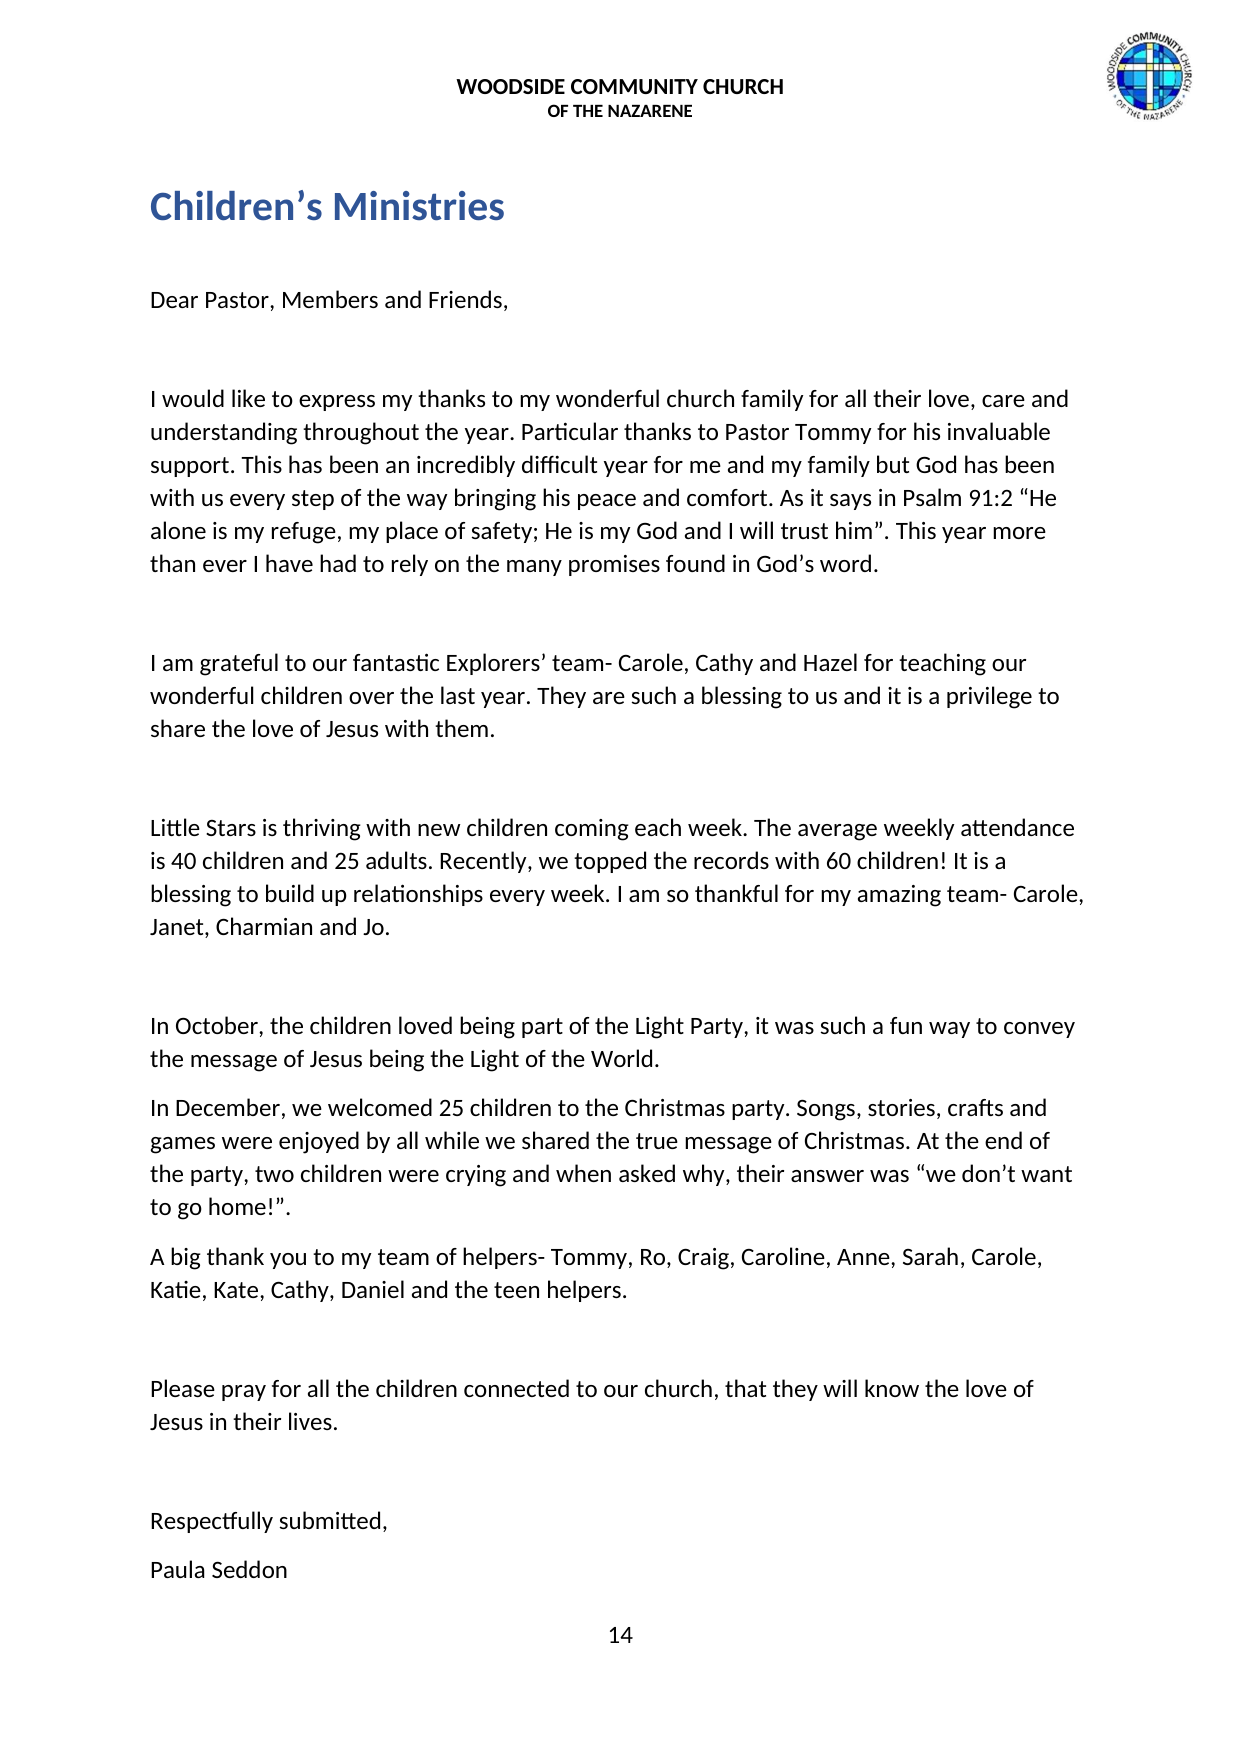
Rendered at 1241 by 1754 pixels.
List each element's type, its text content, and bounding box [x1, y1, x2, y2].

subtitle Children’s Ministries [150, 180, 1090, 231]
text Paula Seddon [150, 1554, 1090, 1585]
text I would like to express my thanks to my wonderful church family for all their love, care and understanding throughout the year. Particular thanks to Pastor Tommy for his invaluable support. This has been an incredibly difficult year for me and my family but God has been with us every step of the way bringing his peace and comfort. As it says in Psalm 91:2 “He alone is my refuge, my place of safety; He is my God and I will trust him”. This year more than ever I have had to rely on the many promises found in God’s word. [150, 383, 1090, 578]
text I am grateful to our fantastic Explorers’ team- Carole, Cathy and Hazel for teaching our wonderful children over the last year. They are such a blessing to us and it is a privilege to share the love of Jesus with them. [150, 647, 1090, 743]
text Respectfully submitted, [150, 1505, 1090, 1536]
text A big thank you to my team of helpers- Tommy, Ro, Craig, Caroline, Anne, Sarah, Carole, Katie, Kate, Cathy, Daniel and the teen helpers. [150, 1241, 1090, 1304]
text Dear Pastor, Members and Friends, [150, 284, 1090, 315]
text In October, the children loved being part of the Light Party, it was such a fun way to convey the message of Jesus being the Light of the World. [150, 1010, 1090, 1073]
text Little Stars is thriving with new children coming each week. The average weekly attendance is 40 children and 25 adults. Recently, we topped the records with 60 children! It is a blessing to build up relationships every week. I am so thankful for my amazing team- Carole, Janet, Charmian and Jo. [150, 812, 1090, 941]
text Please pray for all the children connected to our church, that they will know the love of Jesus in their lives. [150, 1373, 1090, 1436]
picture [1105, 30, 1194, 122]
text In December, we welcomed 25 children to the Christmas party. Songs, stories, crafts and games were enjoyed by all while we shared the true message of Christmas. At the end of the party, two children were crying and when asked why, their answer was “we don’t want to go home!”. [150, 1092, 1090, 1222]
